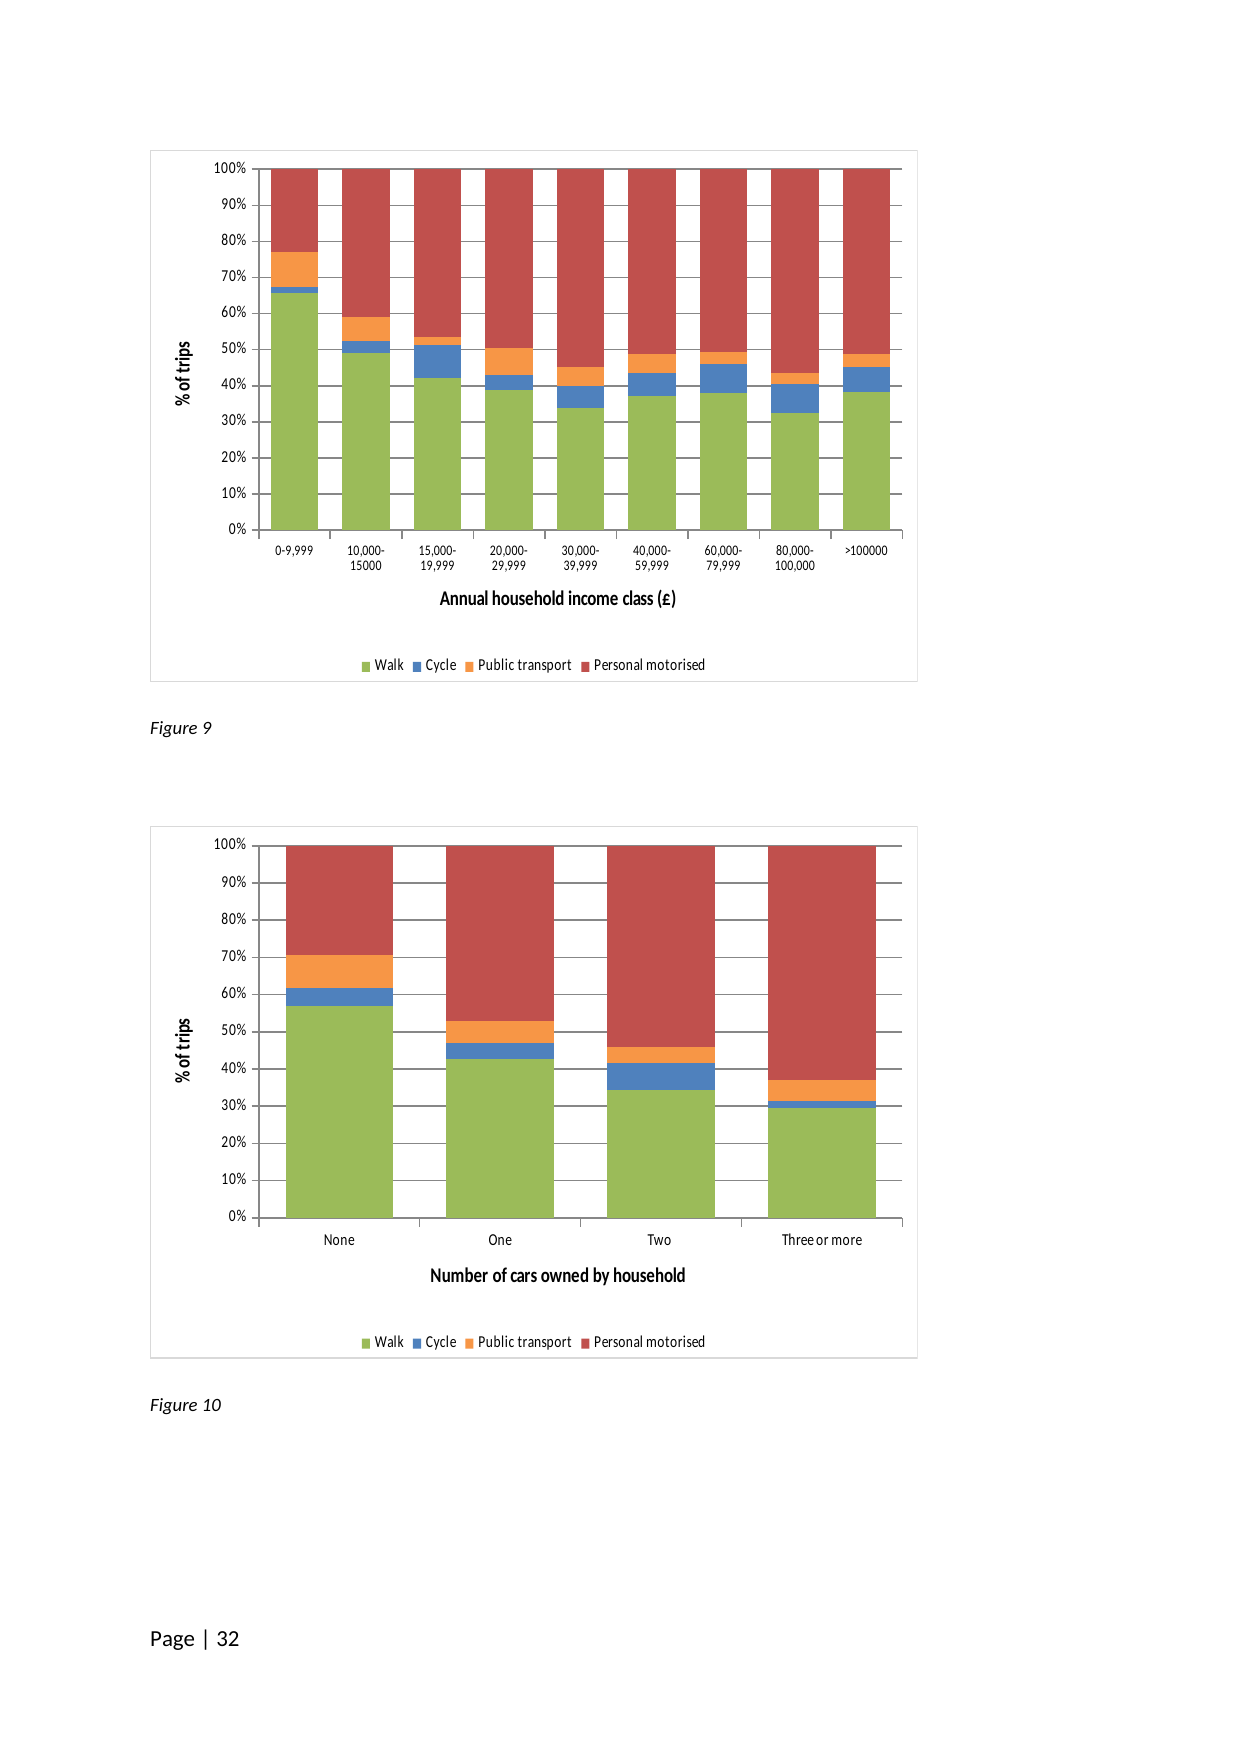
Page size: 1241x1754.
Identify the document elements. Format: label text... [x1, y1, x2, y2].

text Figure 10 [150, 1393, 1090, 1416]
text Figure 9 [150, 716, 1090, 739]
